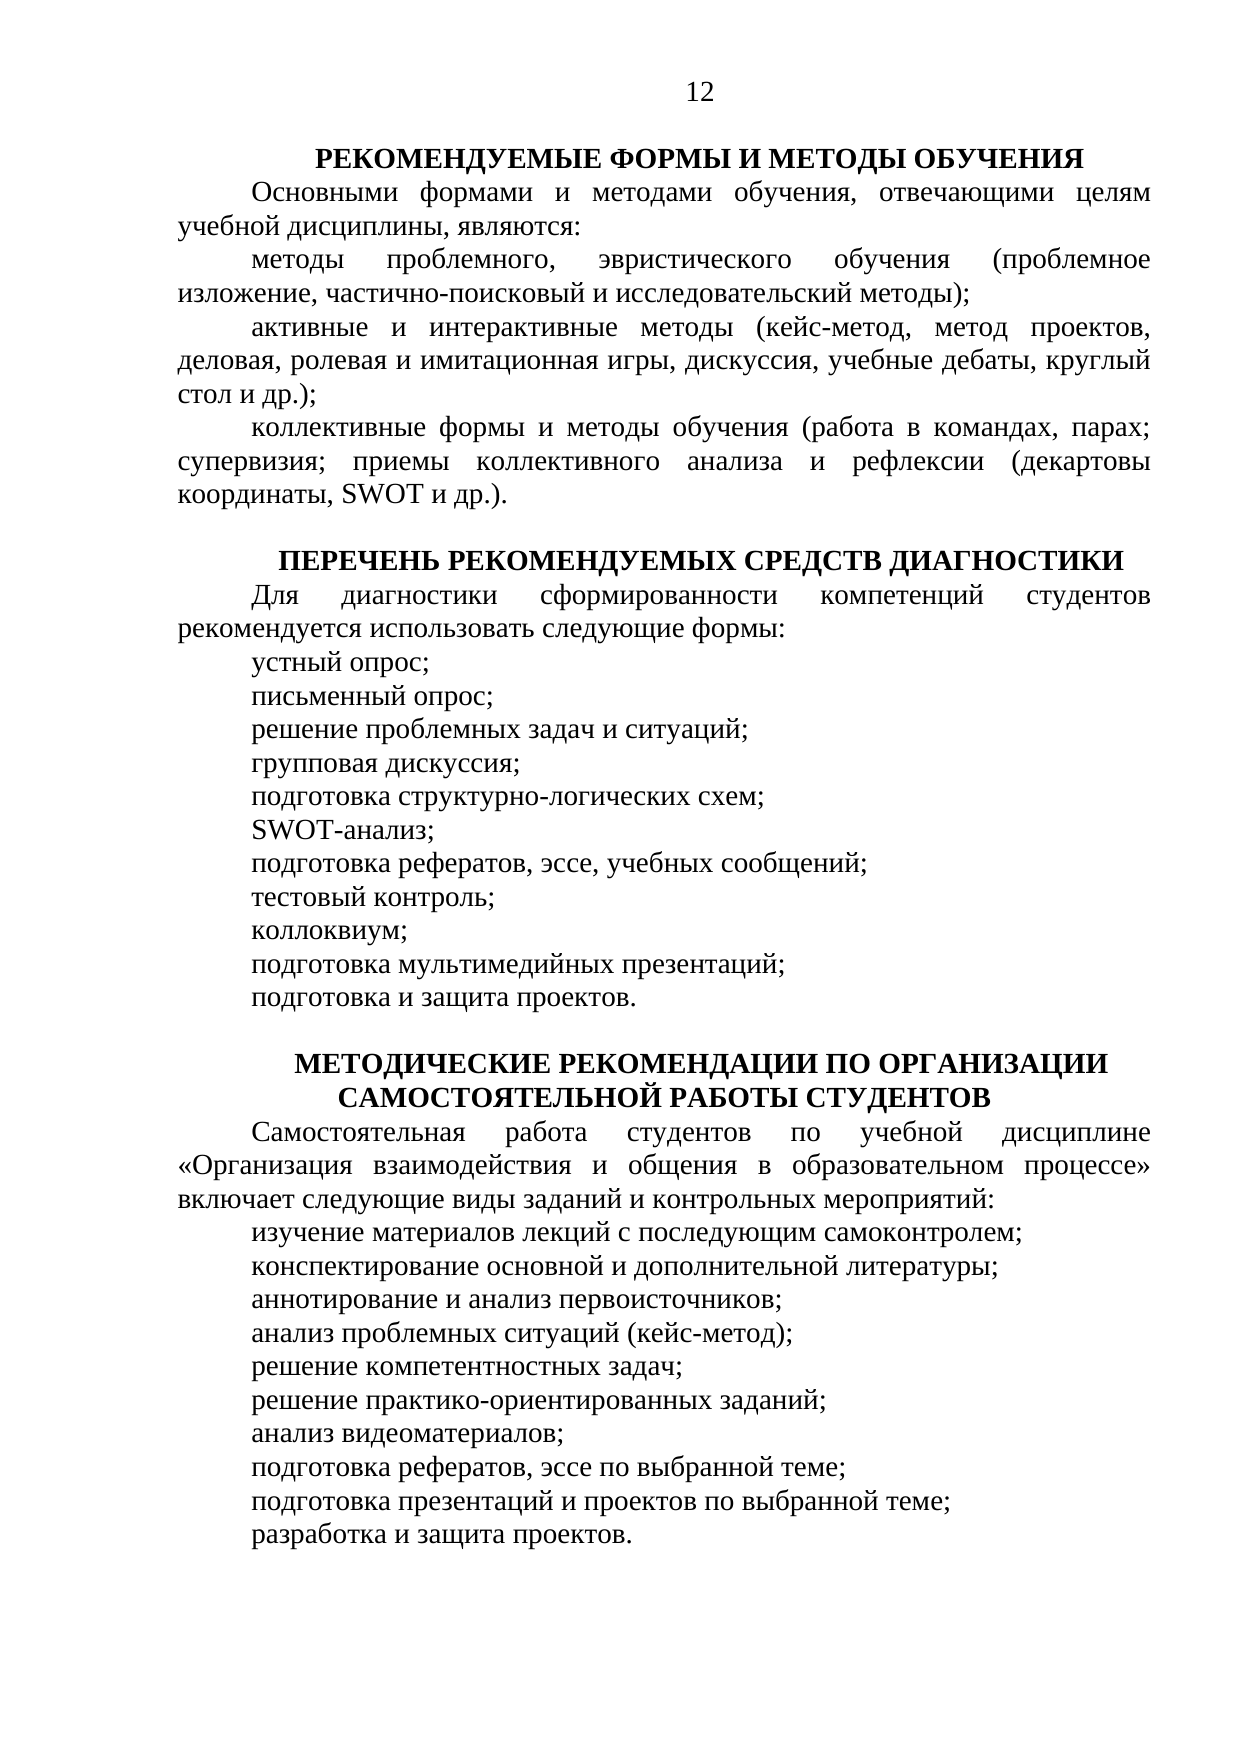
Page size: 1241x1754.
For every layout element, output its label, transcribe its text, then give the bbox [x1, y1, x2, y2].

text коллоквиум; [177, 912, 1152, 946]
text конспектирование основной и дополнительной литературы; [177, 1248, 1152, 1281]
text МЕТОДИЧЕСКИЕ РЕКОМЕНДАЦИИ ПО ОРГАНИЗАЦИИ САМОСТОЯТЕЛЬНОЙ РАБОТЫ СТУДЕНТОВ [177, 1047, 1152, 1114]
text подготовка рефератов, эссе, учебных сообщений; [177, 845, 1152, 879]
text тестовый контроль; [177, 879, 1152, 912]
text SWOT-анализ; [177, 812, 1152, 845]
text разработка и защита проектов. [177, 1516, 1152, 1550]
text групповая дискуссия; [177, 745, 1152, 778]
text решение компетентностных задач; [177, 1348, 1152, 1382]
text подготовка рефератов, эссе по выбранной теме; [177, 1449, 1152, 1483]
text Для диагностики сформированности компетенций студентов рекомендуется использовать следующие формы: [177, 577, 1152, 644]
text подготовка структурно-логических схем; [177, 778, 1152, 812]
text устный опрос; [177, 644, 1152, 678]
text активные и интерактивные методы (кейс-метод, метод проектов, деловая, ролевая и имитационная игры, дискуссия, учебные дебаты, круглый стол и др.); [177, 309, 1152, 409]
text письменный опрос; [177, 678, 1152, 711]
text решение практико-ориентированных заданий; [177, 1382, 1152, 1416]
text подготовка и защита проектов. [177, 979, 1152, 1013]
text анализ проблемных ситуаций (кейс-метод); [177, 1315, 1152, 1348]
text коллективные формы и методы обучения (работа в командах, парах; супервизия; приемы коллективного анализа и рефлексии (декартовы координаты, SWOT и др.). [177, 409, 1152, 510]
text аннотирование и анализ первоисточников; [177, 1281, 1152, 1315]
text анализ видеоматериалов; [177, 1416, 1152, 1449]
text изучение материалов лекций с последующим самоконтролем; [177, 1214, 1152, 1248]
text подготовка презентаций и проектов по выбранной теме; [177, 1483, 1152, 1516]
text Перечень рекомендуемых средств диагностики [177, 543, 1152, 577]
text Основными формами и методами обучения, отвечающими целям учебной дисциплины, являются: [177, 174, 1152, 242]
text решение проблемных задач и ситуаций; [177, 711, 1152, 745]
text Самостоятельная работа студентов по учебной дисциплине «Организация взаимодействия и общения в образовательном процессе» включает следующие виды заданий и контрольных мероприятий: [177, 1114, 1152, 1214]
text подготовка мультимедийных презентаций; [177, 946, 1152, 979]
text РЕКОМЕНДУЕМЫЕ ФОРМЫ И МЕТОДЫ ОБУЧЕНИЯ [177, 141, 1152, 174]
text методы проблемного, эвристического обучения (проблемное изложение, частично-поисковый и исследовательский методы); [177, 242, 1152, 309]
